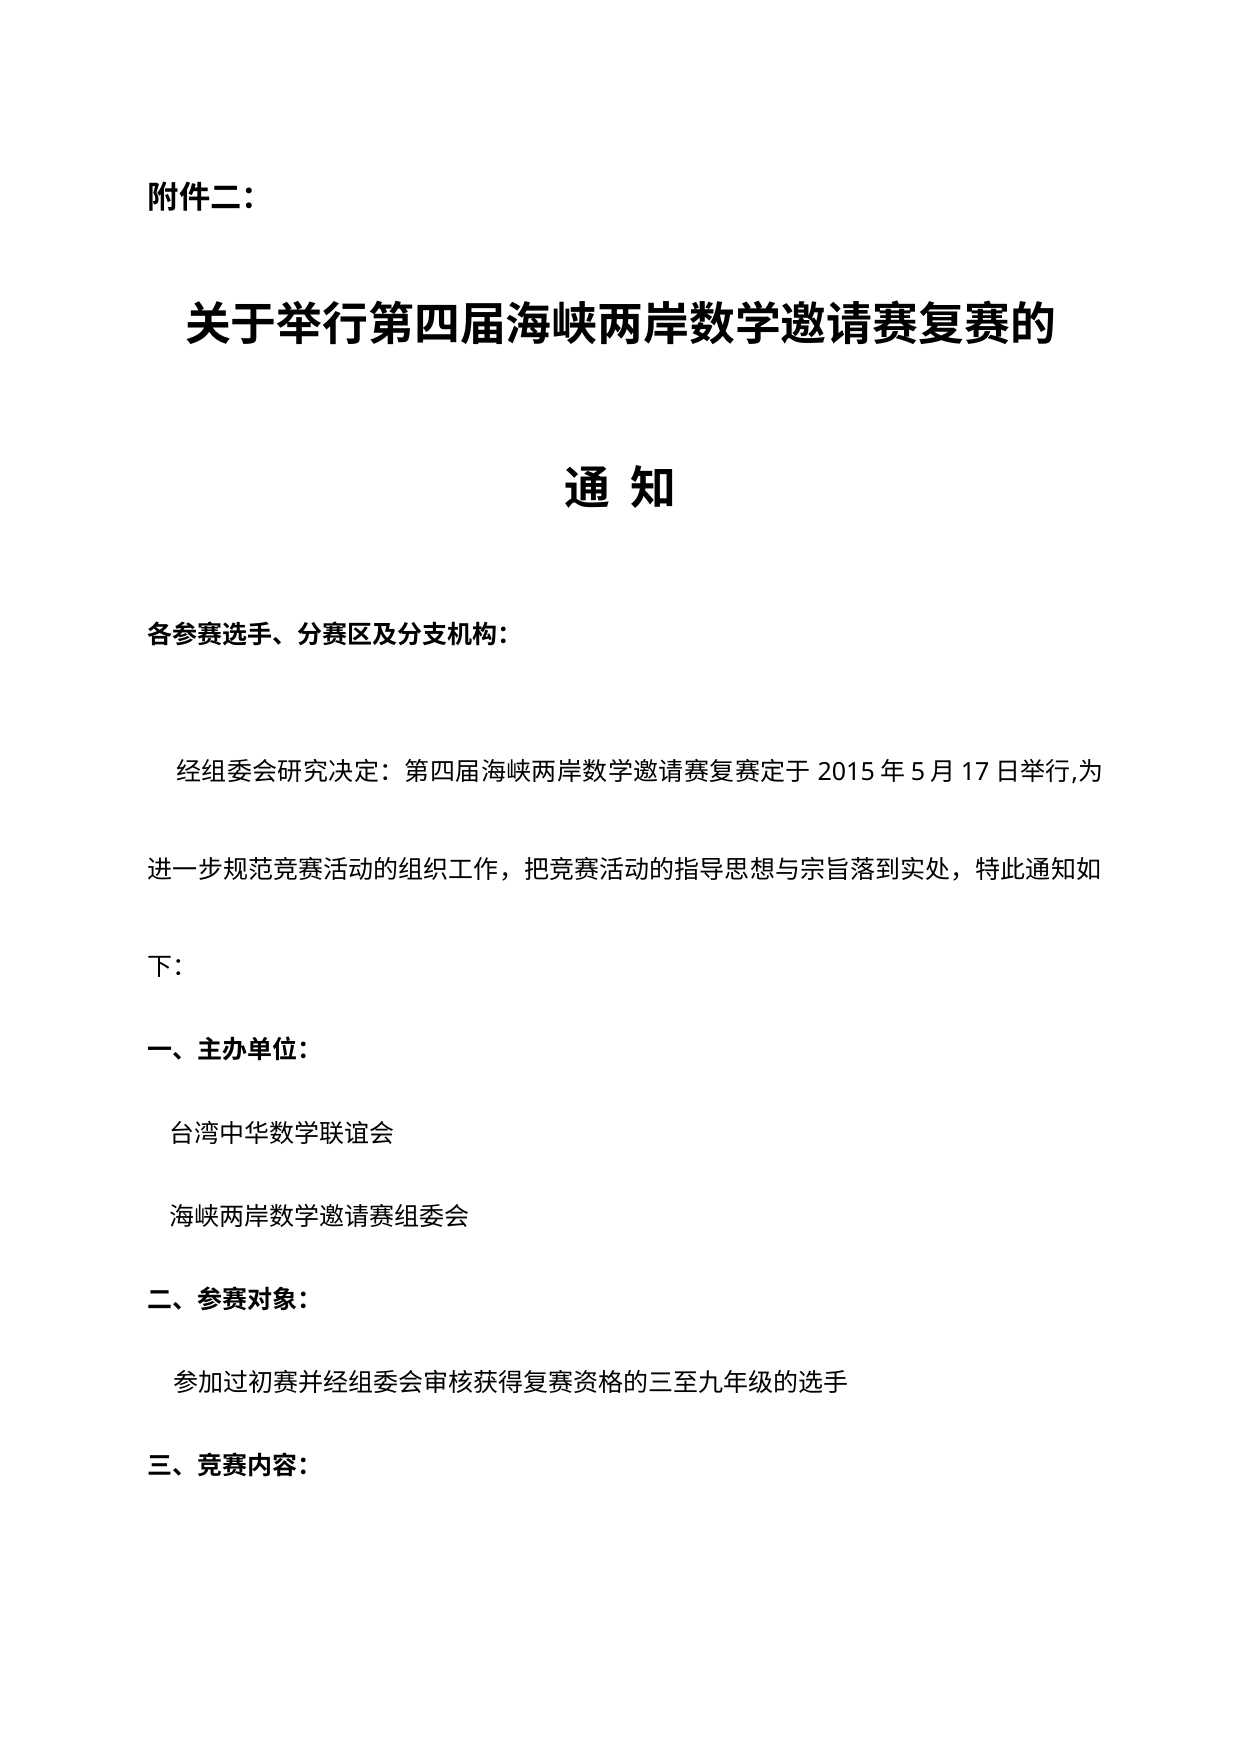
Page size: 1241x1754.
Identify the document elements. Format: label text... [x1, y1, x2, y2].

text 参加过初赛并经组委会审核获得复赛资格的三至九年级的选手 [148, 1348, 1103, 1413]
text 关于举行第四届海峡两岸数学邀请赛复赛的 [148, 272, 1092, 370]
text 三、竞赛内容： [148, 1431, 1103, 1496]
text 台湾中华数学联谊会 [148, 1099, 1103, 1164]
text 经组委会研究决定：第四届海峡两岸数学邀请赛复赛定于2015年5月17日举行,为进一步规范竞赛活动的组织工作，把竞赛活动的指导思想与宗旨落到实处，特此通知如下： [148, 737, 1103, 997]
text 二、参赛对象： [148, 1265, 1103, 1330]
text 通 知 [148, 436, 1092, 533]
text 一、主办单位： [148, 1016, 1103, 1081]
text 海峡两岸数学邀请赛组委会 [148, 1182, 1103, 1247]
text 各参赛选手、分赛区及分支机构： [148, 600, 1092, 665]
text 附件二： [148, 162, 1092, 227]
